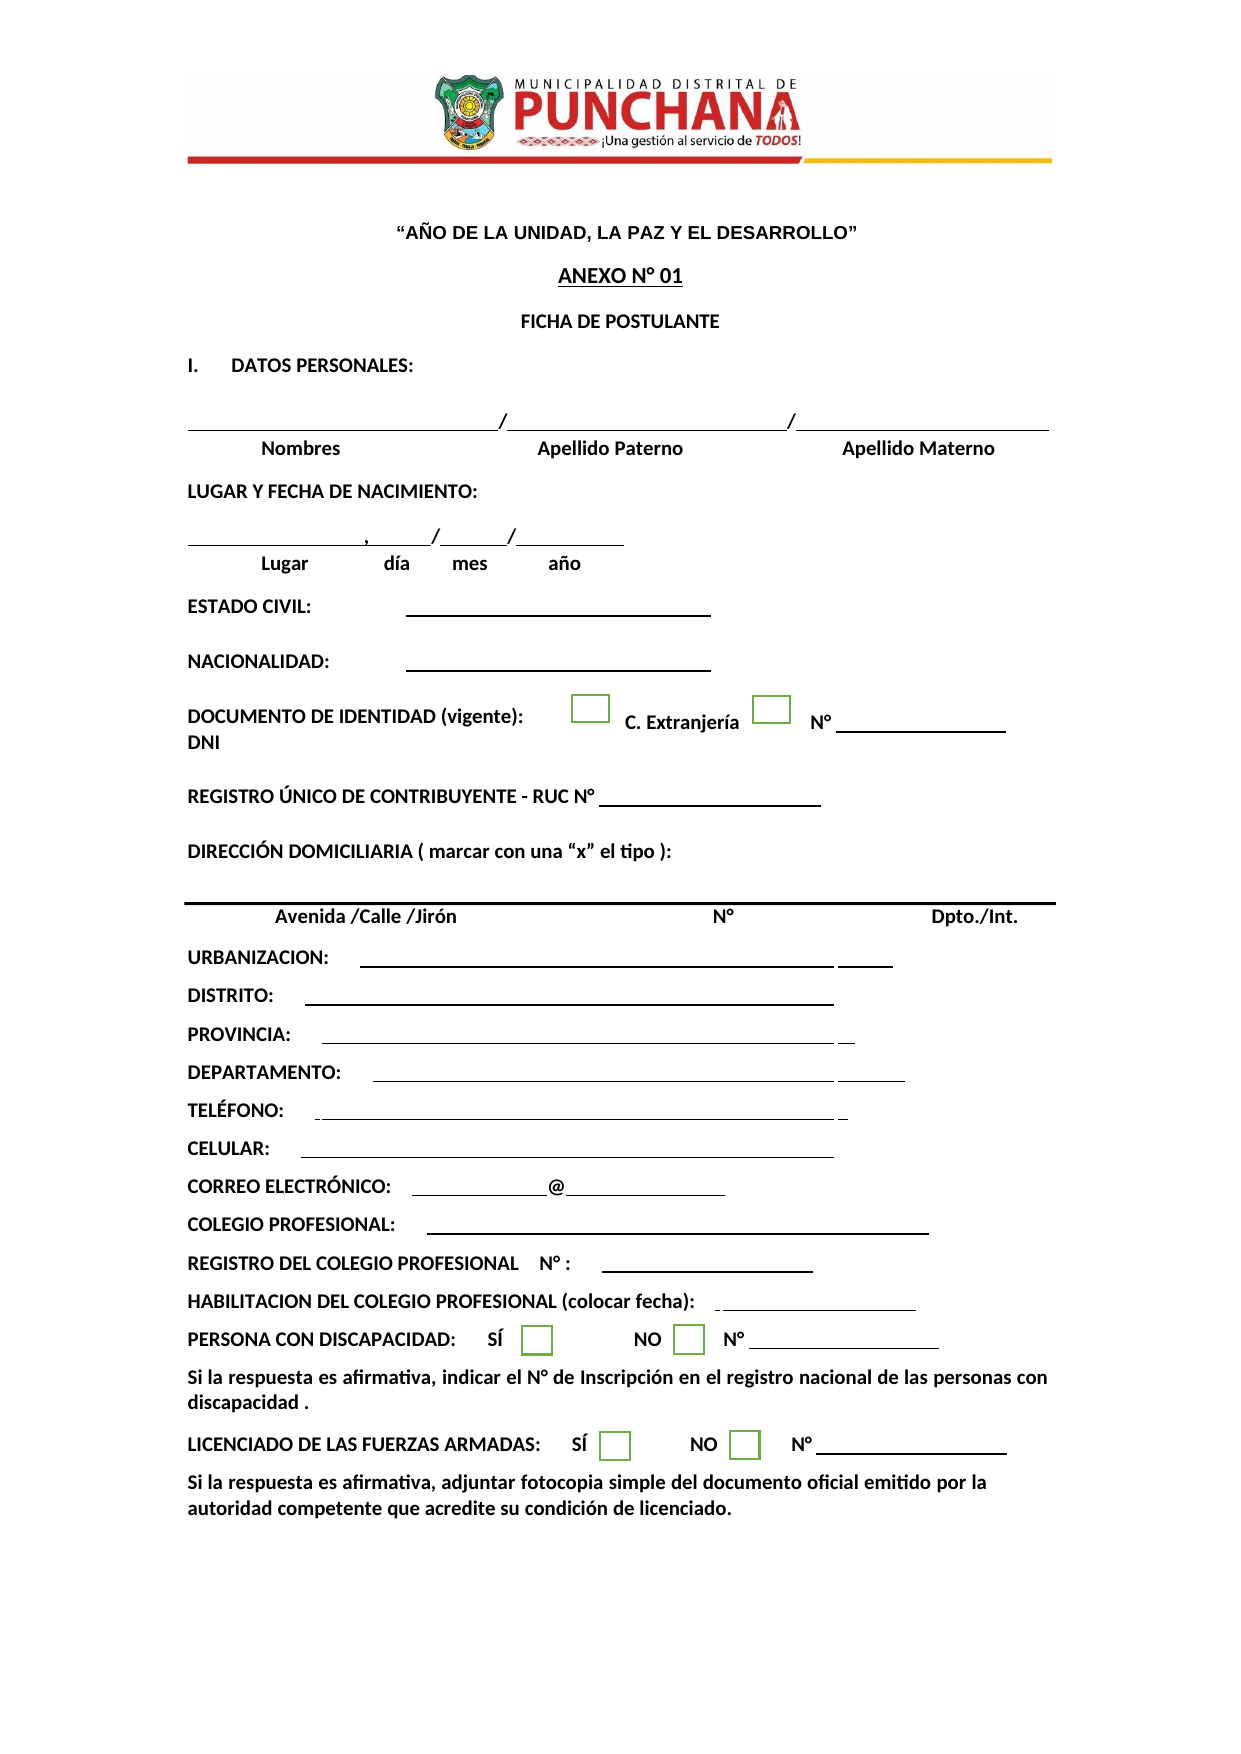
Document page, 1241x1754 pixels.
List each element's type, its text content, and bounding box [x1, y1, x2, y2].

text Si la respuesta es afirmativa, indicar el N° de Inscripción en el registro nacional de las personas con discapacidad . [187, 1364, 1070, 1415]
text LUGAR Y FECHA DE NACIMIENTO: [187, 478, 1215, 504]
subtitle NACIONALIDAD: [187, 649, 1215, 674]
list DATOS PERSONALES: [187, 353, 1215, 378]
text N° [810, 709, 1215, 735]
subtitle COLEGIO PROFESIONAL: REGISTRO DEL COLEGIO PROFESIONAL N° : HABILITACION DEL COLEGIO PROFESIONAL (colocar fecha): PERSONA CON DISCAPACIDAD: SÍ NO N° [187, 1212, 939, 1351]
text DOCUMENTO DE IDENTIDAD (vigente): DNI [187, 703, 560, 754]
picture [187, 75, 1052, 164]
text DIRECCIÓN DOMICILIARIA ( marcar con una “x” el tipo ): [187, 839, 1215, 864]
subtitle Avenida /Calle /Jirón N° Dpto./Int. [275, 898, 1215, 928]
subtitle ANEXO N° 01 [28, 262, 1212, 290]
text Si la respuesta es afirmativa, adjuntar fotocopia simple del documento oficial emitido por la autoridad competente que acredite su condición de licenciado. [187, 1469, 1070, 1520]
subtitle / / Nombres Apellido Paterno Apellido Materno [187, 408, 1049, 460]
subtitle C. Extranjería [625, 709, 740, 735]
text URBANIZACION: DISTRITO: PROVINCIA: DEPARTAMENTO: TELÉFONO: CELULAR: CORREO ELECTRÓNICO: @ [187, 944, 906, 1199]
subtitle REGISTRO ÚNICO DE CONTRIBUYENTE - RUC N° [187, 784, 1215, 809]
subtitle LICENCIADO DE LAS FUERZAS ARMADAS: SÍ NO N° [187, 1432, 1215, 1457]
subtitle FICHA DE POSTULANTE [28, 309, 1212, 334]
subtitle , / / Lugar día mes año [187, 523, 624, 575]
text ESTADO CIVIL: [187, 594, 1215, 619]
